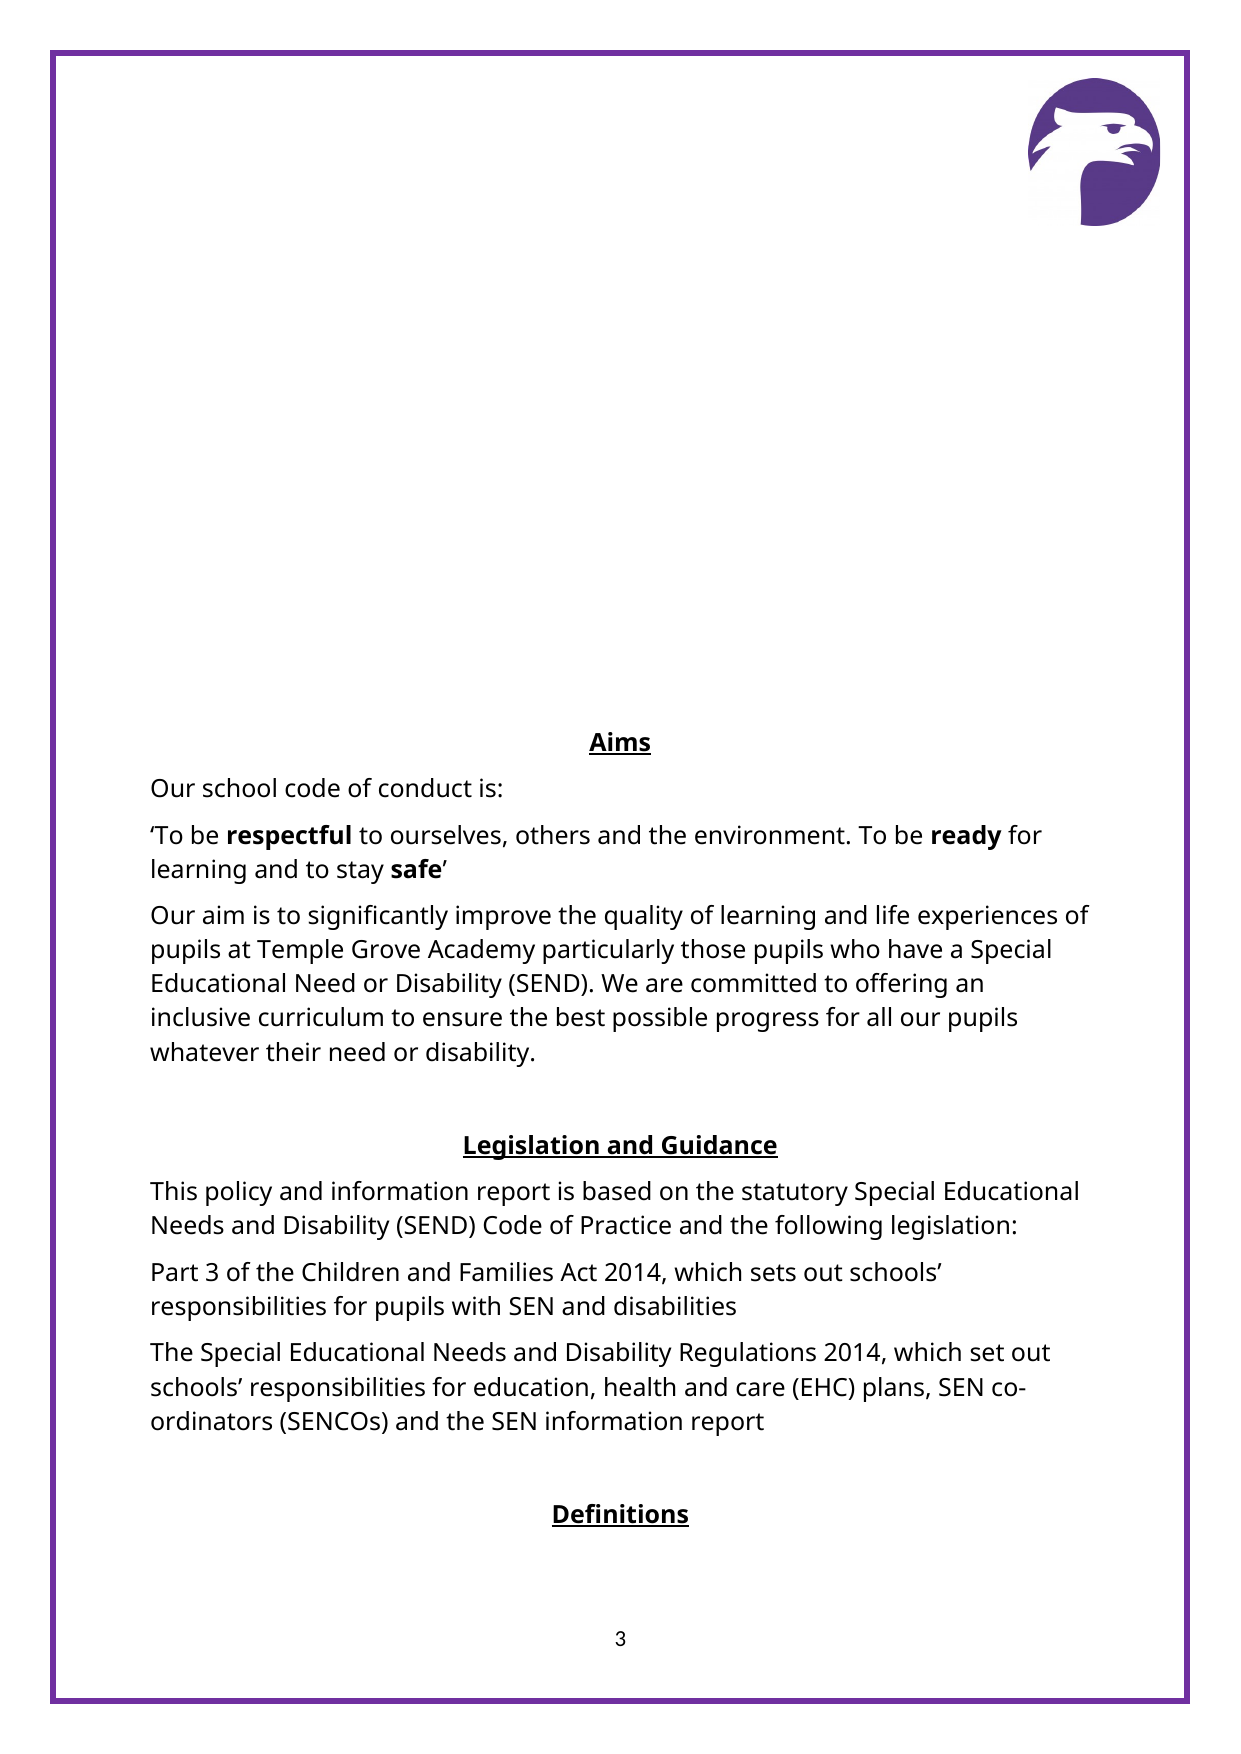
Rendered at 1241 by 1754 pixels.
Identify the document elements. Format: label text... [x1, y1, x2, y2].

text The Special Educational Needs and Disability Regulations 2014, which set out schools’ responsibilities for education, health and care (EHC) plans, SEN co-ordinators (SENCOs) and the SEN information report [150, 1335, 1090, 1437]
text Aims [150, 724, 1090, 758]
text Definitions [150, 1496, 1090, 1530]
text This policy and information report is based on the statutory Special Educational Needs and Disability (SEND) Code of Practice and the following legislation: [150, 1174, 1090, 1242]
text Our school code of conduct is: [150, 771, 1090, 805]
text Part 3 of the Children and Families Act 2014, which sets out schools’ responsibilities for pupils with SEN and disabilities [150, 1254, 1090, 1323]
text Our aim is to significantly improve the quality of learning and life experiences of pupils at Temple Grove Academy particularly those pupils who have a Special Educational Need or Disability (SEND). We are committed to offering an inclusive curriculum to ensure the best possible progress for all our pupils whatever their need or disability. [150, 898, 1090, 1068]
text Legislation and Guidance [150, 1127, 1090, 1161]
text ‘To be respectful to ourselves, others and the environment. To be ready for learning and to stay safe’ [150, 817, 1090, 885]
picture [1028, 78, 1161, 226]
